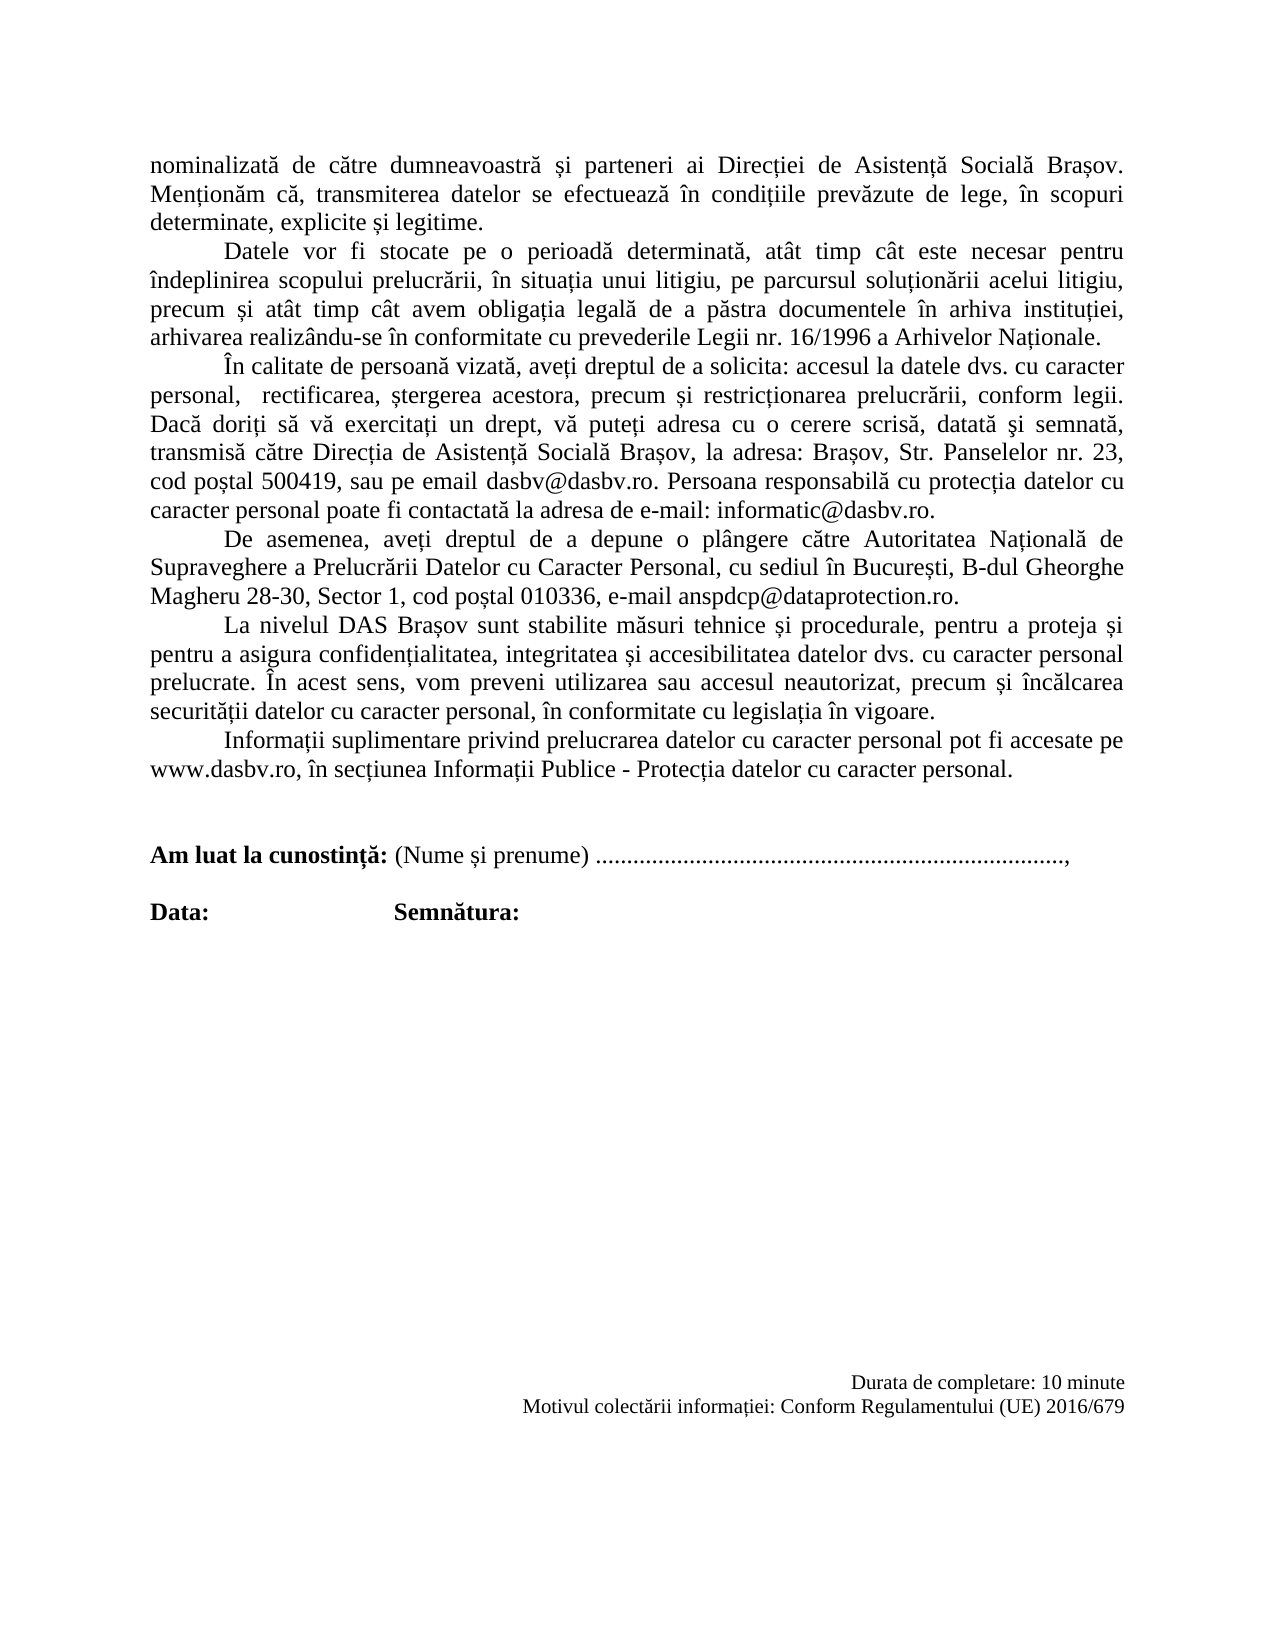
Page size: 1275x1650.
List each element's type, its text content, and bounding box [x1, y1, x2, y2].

text Data: Semnătura: [150, 897, 1125, 926]
text Am luat la cunostință: (Nume și prenume) ..........................................................................., [150, 840, 1125, 869]
text De asemenea, aveți dreptul de a depune o plângere către Autoritatea Națională de Supraveghere a Prelucrării Datelor cu Caracter Personal, cu sediul în București, B-dul Gheorghe Magheru 28-30, Sector 1, cod poștal 010336, e-mail anspdcp@dataprotection.ro. [150, 524, 1125, 610]
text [150, 150, 1125, 236]
text Motivul colectării informației: Conform Regulamentului (UE) 2016/679 [150, 1394, 1125, 1418]
text Durata de completare: 10 minute [150, 1370, 1125, 1394]
text În calitate de persoană vizată, aveți dreptul de a solicita: accesul la datele dvs. cu caracter personal, rectificarea, ștergerea acestora, precum și restricționarea prelucrării, conform legii. Dacă doriți să vă exercitați un drept, vă puteți adresa cu o cerere scrisă, datată şi semnată, transmisă către Direcția de Asistență Socială Brașov, la adresa: Brașov, Str. Panselelor nr. 23, cod poștal 500419, sau pe email dasbv@dasbv.ro. Persoana responsabilă cu protecția datelor cu caracter personal poate fi contactată la adresa de e-mail: informatic@dasbv.ro. [150, 351, 1125, 524]
text Informații suplimentare privind prelucrarea datelor cu caracter personal pot fi accesate pe www.dasbv.ro, în secțiunea Informații Publice - Protecția datelor cu caracter personal. [150, 725, 1125, 782]
text Datele vor fi stocate pe o perioadă determinată, atât timp cât este necesar pentru îndeplinirea scopului prelucrării, în situația unui litigiu, pe parcursul soluționării acelui litigiu, precum și atât timp cât avem obligația legală de a păstra documentele în arhiva instituției, arhivarea realizându-se în conformitate cu prevederile Legii nr. 16/1996 a Arhivelor Naționale. [150, 236, 1125, 351]
text La nivelul DAS Brașov sunt stabilite măsuri tehnice și procedurale, pentru a proteja și pentru a asigura confidențialitatea, integritatea și accesibilitatea datelor dvs. cu caracter personal prelucrate. În acest sens, vom preveni utilizarea sau accesul neautorizat, precum și încălcarea securității datelor cu caracter personal, în conformitate cu legislația în vigoare. [150, 610, 1125, 725]
